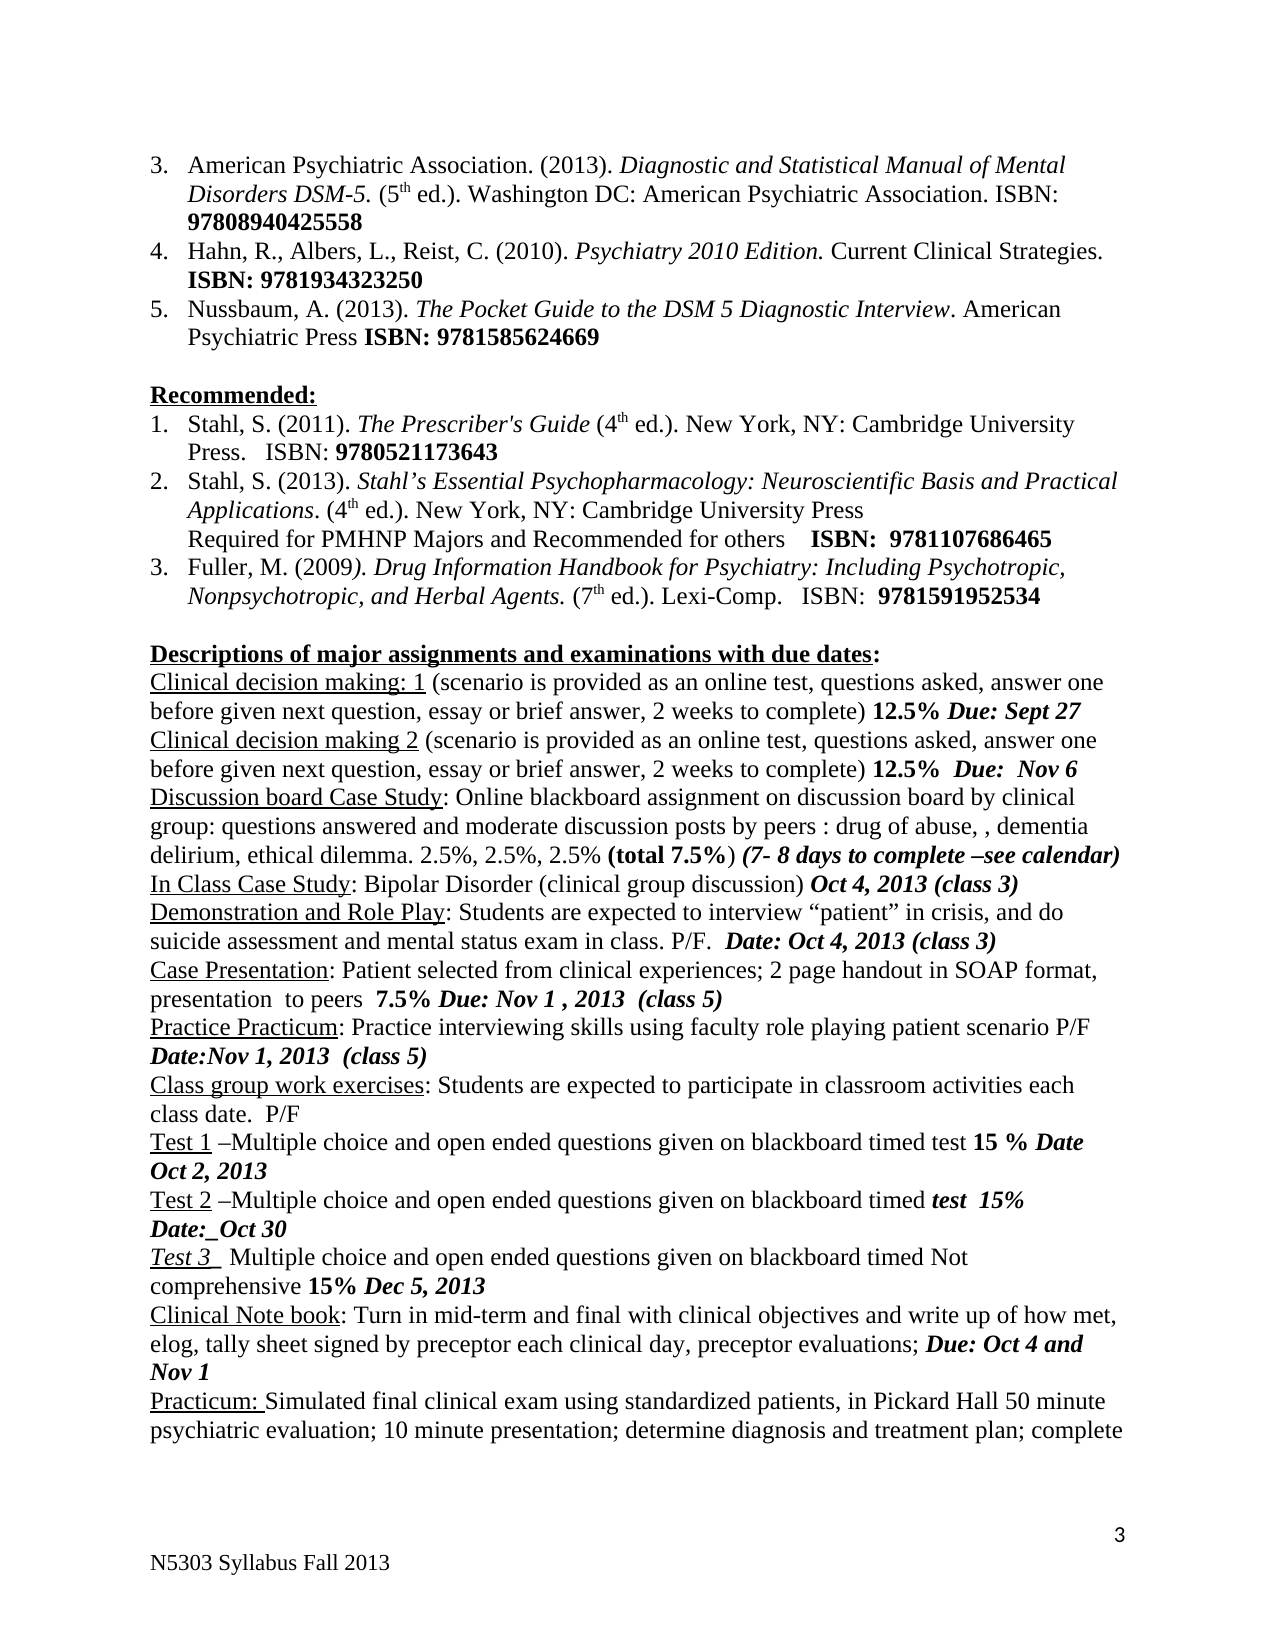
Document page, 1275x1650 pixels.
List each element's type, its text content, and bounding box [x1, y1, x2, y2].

text Clinical decision making: 1 (scenario is provided as an online test, questions asked, answer one before given next question, essay or brief answer, 2 weeks to complete) 12.5% Due: Sept 27 [150, 667, 1125, 725]
list Stahl, S. (2013). Stahl’s Essential Psychopharmacology: Neuroscientific Basis and Practical Applications. (4th ed.). New York, NY: Cambridge University Press [150, 466, 1125, 524]
list Nussbaum, A. (2013). The Pocket Guide to the DSM 5 Diagnostic Interview. American Psychiatric Press ISBN: 9781585624669 [150, 294, 1125, 351]
text Practice Practicum: Practice interviewing skills using faculty role playing patient scenario P/F Date:Nov 1, 2013 (class 5) [150, 1012, 1125, 1070]
text Clinical Note book: Turn in mid-term and final with clinical objectives and write up of how met, elog, tally sheet signed by preceptor each clinical day, preceptor evaluations; Due: Oct 4 and Nov 1 [150, 1300, 1125, 1386]
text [150, 1386, 1125, 1444]
list American Psychiatric Association. (2013). Diagnostic and Statistical Manual of Mental Disorders DSM-5. (5th ed.). Washington DC: American Psychiatric Association. ISBN: 97808940425558 [150, 150, 1125, 236]
text Test 1 –Multiple choice and open ended questions given on blackboard timed test 15 % Date Oct 2, 2013 [150, 1127, 1125, 1185]
text Recommended: [150, 380, 1125, 409]
text Clinical decision making 2 (scenario is provided as an online test, questions asked, answer one before given next question, essay or brief answer, 2 weeks to complete) 12.5% Due: Nov 6 [150, 725, 1125, 782]
text Discussion board Case Study: Online blackboard assignment on discussion board by clinical group: questions answered and moderate discussion posts by peers : drug of abuse, , dementia delirium, ethical dilemma. 2.5%, 2.5%, 2.5% (total 7.5%) (7- 8 days to complete –see calendar) [150, 782, 1125, 869]
text In Class Case Study: Bipolar Disorder (clinical group discussion) Oct 4, 2013 (class 3) [150, 869, 1125, 897]
text Case Presentation: Patient selected from clinical experiences; 2 page handout in SOAP format, presentation to peers 7.5% Due: Nov 1 , 2013 (class 5) [150, 955, 1125, 1012]
list Stahl, S. (2011). The Prescriber's Guide (4th ed.). New York, NY: Cambridge University Press. ISBN: 9780521173643 [150, 409, 1125, 466]
list Fuller, M. (2009). Drug Information Handbook for Psychiatry: Including Psychotropic, Nonpsychotropic, and Herbal Agents. (7th ed.). Lexi-Comp. ISBN: 9781591952534 [150, 552, 1125, 610]
text Test 2 –Multiple choice and open ended questions given on blackboard timed test 15% Date:_Oct 30 [150, 1185, 1125, 1242]
text Descriptions of major assignments and examinations with due dates: [150, 639, 1125, 667]
text Class group work exercises: Students are expected to participate in classroom activities each class date. P/F [150, 1070, 1125, 1127]
text Demonstration and Role Play: Students are expected to interview “patient” in crisis, and do suicide assessment and mental status exam in class. P/F. Date: Oct 4, 2013 (class 3) [150, 897, 1125, 955]
text Required for PMHNP Majors and Recommended for others ISBN: 9781107686465 [150, 524, 1125, 552]
text Test 3_ Multiple choice and open ended questions given on blackboard timed Not comprehensive 15% Dec 5, 2013 [150, 1242, 1125, 1300]
list Hahn, R., Albers, L., Reist, C. (2010). Psychiatry 2010 Edition. Current Clinical Strategies. ISBN: 9781934323250 [150, 236, 1125, 294]
